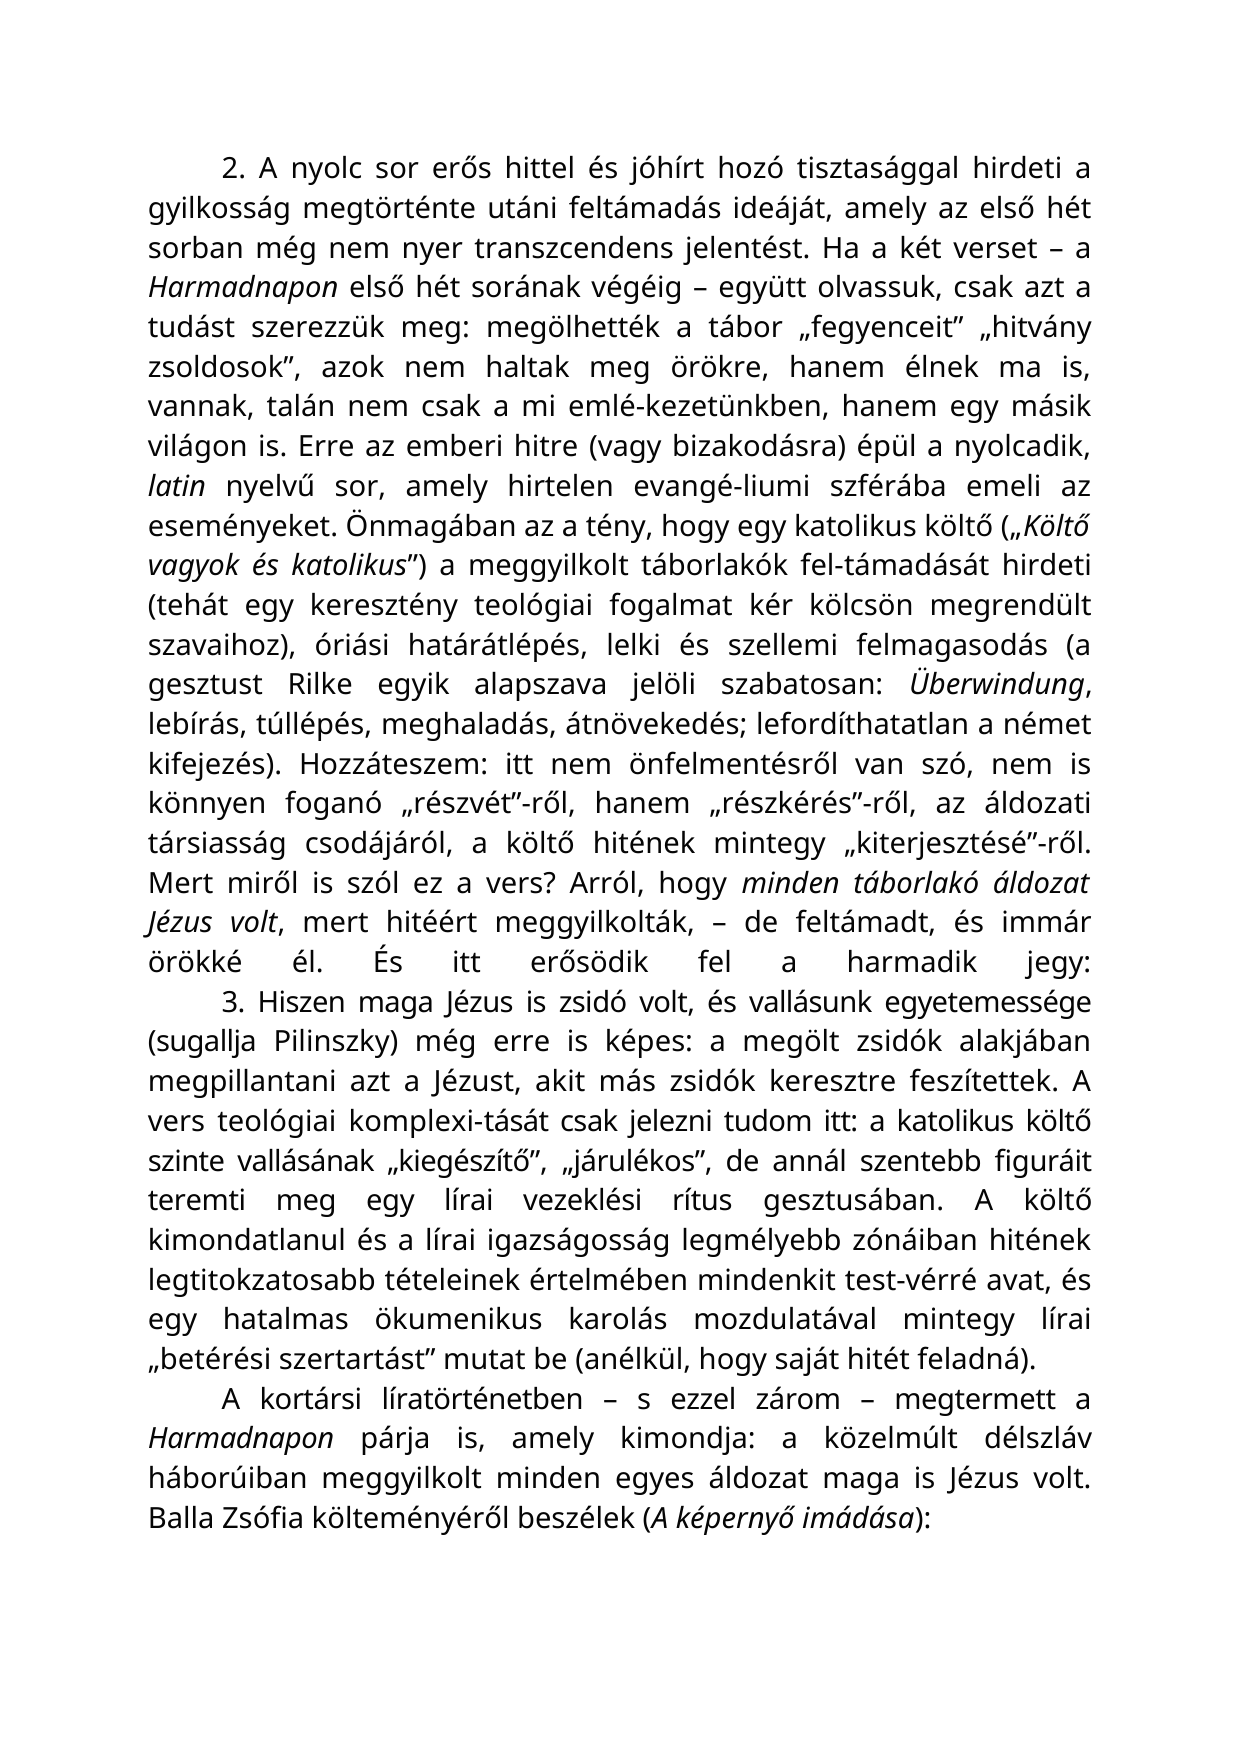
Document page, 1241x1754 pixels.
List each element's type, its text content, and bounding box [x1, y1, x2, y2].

text 2. A nyolc sor erős hittel és jóhírt hozó tisztasággal hirdeti a gyilkosság megtörténte utáni feltámadás ideáját, amely az első hét sorban még nem nyer transzcendens jelentést. Ha a két verset – a Harmadnapon első hét sorának végéig – együtt olvassuk, csak azt a tudást szerezzük meg: megölhették a tábor „fegyenceit” „hitvány zsoldosok”, azok nem haltak meg örökre, hanem élnek ma is, vannak, talán nem csak a mi emlé-kezetünkben, hanem egy másik világon is. Erre az emberi hitre (vagy bizakodásra) épül a nyolcadik, latin nyelvű sor, amely hirtelen evangé-liumi szférába emeli az eseményeket. Önmagában az a tény, hogy egy katolikus költő („Költő vagyok és katolikus”) a meggyilkolt táborlakók fel-támadását hirdeti (tehát egy keresztény teológiai fogalmat kér kölcsön megrendült szavaihoz), óriási határátlépés, lelki és szellemi felmagasodás (a gesztust Rilke egyik alapszava jelöli szabatosan: Überwindung, lebírás, túllépés, meghaladás, átnövekedés; lefordíthatatlan a német kifejezés). Hozzáteszem: itt nem önfelmentésről van szó, nem is könnyen foganó „részvét”-ről, hanem „részkérés”-ről, az áldozati társiasság csodájáról, a költő hitének mintegy „kiterjesztésé”-ről. Mert miről is szól ez a vers? Arról, hogy minden táborlakó áldozat Jézus volt, mert hitéért meggyilkolták, – de feltámadt, és immár örökké él. És itt erősödik fel a harmadik jegy: 3. Hiszen maga Jézus is zsidó volt, és vallásunk egyetemessége (sugallja Pilinszky) még erre is képes: a megölt zsidók alakjában megpillantani azt a Jézust, akit más zsidók keresztre feszítettek. A vers teológiai komplexi-tását csak jelezni tudom itt: a katolikus költő szinte vallásának „kiegészítő”, „járulékos”, de annál szentebb figuráit teremti meg egy lírai vezeklési rítus gesztusában. A költő kimondatlanul és a lírai igazságosság legmélyebb zónáiban hitének legtitokzatosabb tételeinek értelmében mindenkit test-vérré avat, és egy hatalmas ökumenikus karolás mozdulatával mintegy lírai „betérési szertartást” mutat be (anélkül, hogy saját hitét feladná). [148, 148, 1093, 1378]
text A kortársi líratörténetben – s ezzel zárom – megtermett a Harmadnapon párja is, amely kimondja: a közelmúlt délszláv háborúiban meggyilkolt minden egyes áldozat maga is Jézus volt. Balla Zsófia költeményéről beszélek (A képernyő imádása): [148, 1378, 1093, 1537]
